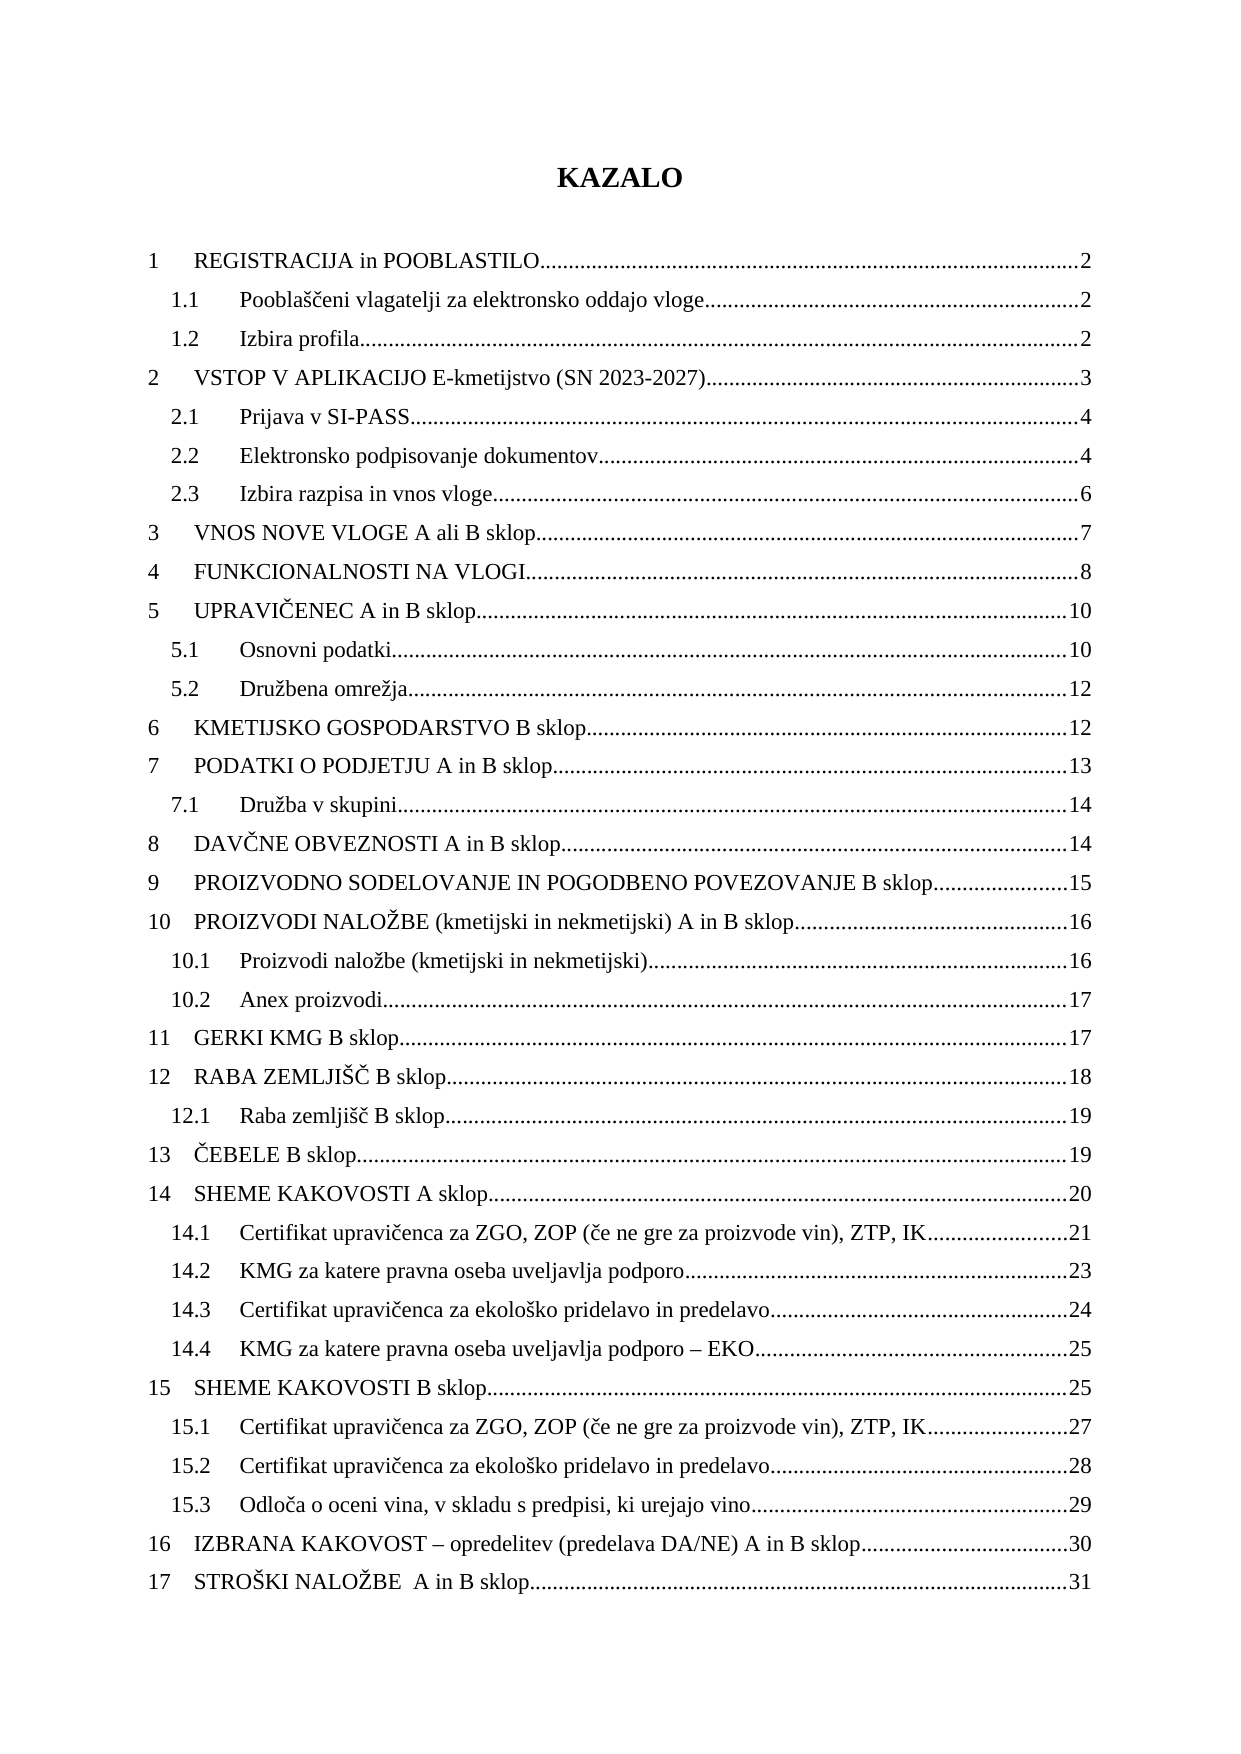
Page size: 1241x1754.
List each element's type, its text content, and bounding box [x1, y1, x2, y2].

text 17 STROŠKI NALOŽBE A in B sklop 31 [148, 1568, 1093, 1595]
text 14.3 Certifikat upravičenca za ekološko pridelavo in predelavo 24 [171, 1296, 1093, 1323]
text 7.1 Družba v skupini 14 [171, 791, 1093, 818]
text 5 UPRAVIČENEC A in B sklop 10 [148, 597, 1093, 623]
text 9 PROIZVODNO SODELOVANJE IN POGODBENO POVEZOVANJE B sklop 15 [148, 869, 1093, 895]
text KAZALO [148, 160, 1093, 194]
text 1.1 Pooblaščeni vlagatelji za elektronsko oddajo vloge 2 [171, 286, 1093, 313]
text 15 SHEME KAKOVOSTI B sklop 25 [148, 1374, 1093, 1401]
text 3 VNOS NOVE VLOGE A ali B sklop 7 [148, 519, 1093, 546]
text 14 SHEME KAKOVOSTI A sklop 20 [148, 1180, 1093, 1206]
text 2.3 Izbira razpisa in vnos vloge 6 [171, 481, 1093, 507]
text 10 PROIZVODI NALOŽBE (kmetijski in nekmetijski) A in B sklop 16 [148, 908, 1093, 934]
text 14.2 KMG za katere pravna oseba uveljavlja podporo 23 [171, 1258, 1093, 1284]
text 10.2 Anex proizvodi 17 [171, 986, 1093, 1012]
text 7 PODATKI O PODJETJU A in B sklop 13 [148, 752, 1093, 779]
text 15.2 Certifikat upravičenca za ekološko pridelavo in predelavo 28 [171, 1452, 1093, 1478]
text 10.1 Proizvodi naložbe (kmetijski in nekmetijski) 16 [171, 947, 1093, 973]
text 12 RABA ZEMLJIŠČ B sklop 18 [148, 1063, 1093, 1090]
text 15.3 Odloča o oceni vina, v skladu s predpisi, ki urejajo vino 29 [171, 1491, 1093, 1517]
text 12.1 Raba zemljišč B sklop 19 [171, 1102, 1093, 1128]
text 4 FUNKCIONALNOSTI NA VLOGI 8 [148, 558, 1093, 584]
text 2 VSTOP V APLIKACIJO E-kmetijstvo (SN 2023-2027) 3 [148, 364, 1093, 390]
text 11 GERKI KMG B sklop 17 [148, 1024, 1093, 1051]
text 5.1 Osnovni podatki 10 [171, 636, 1093, 662]
text 14.1 Certifikat upravičenca za ZGO, ZOP (če ne gre za proizvode vin), ZTP, IK 21 [171, 1219, 1093, 1245]
text 6 KMETIJSKO GOSPODARSTVO B sklop 12 [148, 714, 1093, 740]
text 1 REGISTRACIJA in POOBLASTILO 2 [148, 247, 1093, 274]
text 2.2 Elektronsko podpisovanje dokumentov 4 [171, 442, 1093, 468]
text 1.2 Izbira profila 2 [171, 325, 1093, 351]
text 8 DAVČNE OBVEZNOSTI A in B sklop 14 [148, 830, 1093, 857]
text 13 ČEBELE B sklop 19 [148, 1141, 1093, 1167]
text 5.2 Družbena omrežja 12 [171, 675, 1093, 701]
text 2.1 Prijava v SI-PASS 4 [171, 403, 1093, 429]
text 14.4 KMG za katere pravna oseba uveljavlja podporo – EKO 25 [171, 1335, 1093, 1362]
text 15.1 Certifikat upravičenca za ZGO, ZOP (če ne gre za proizvode vin), ZTP, IK 27 [171, 1413, 1093, 1439]
text 16 IZBRANA KAKOVOST – opredelitev (predelava DA/NE) A in B sklop 30 [148, 1529, 1093, 1556]
